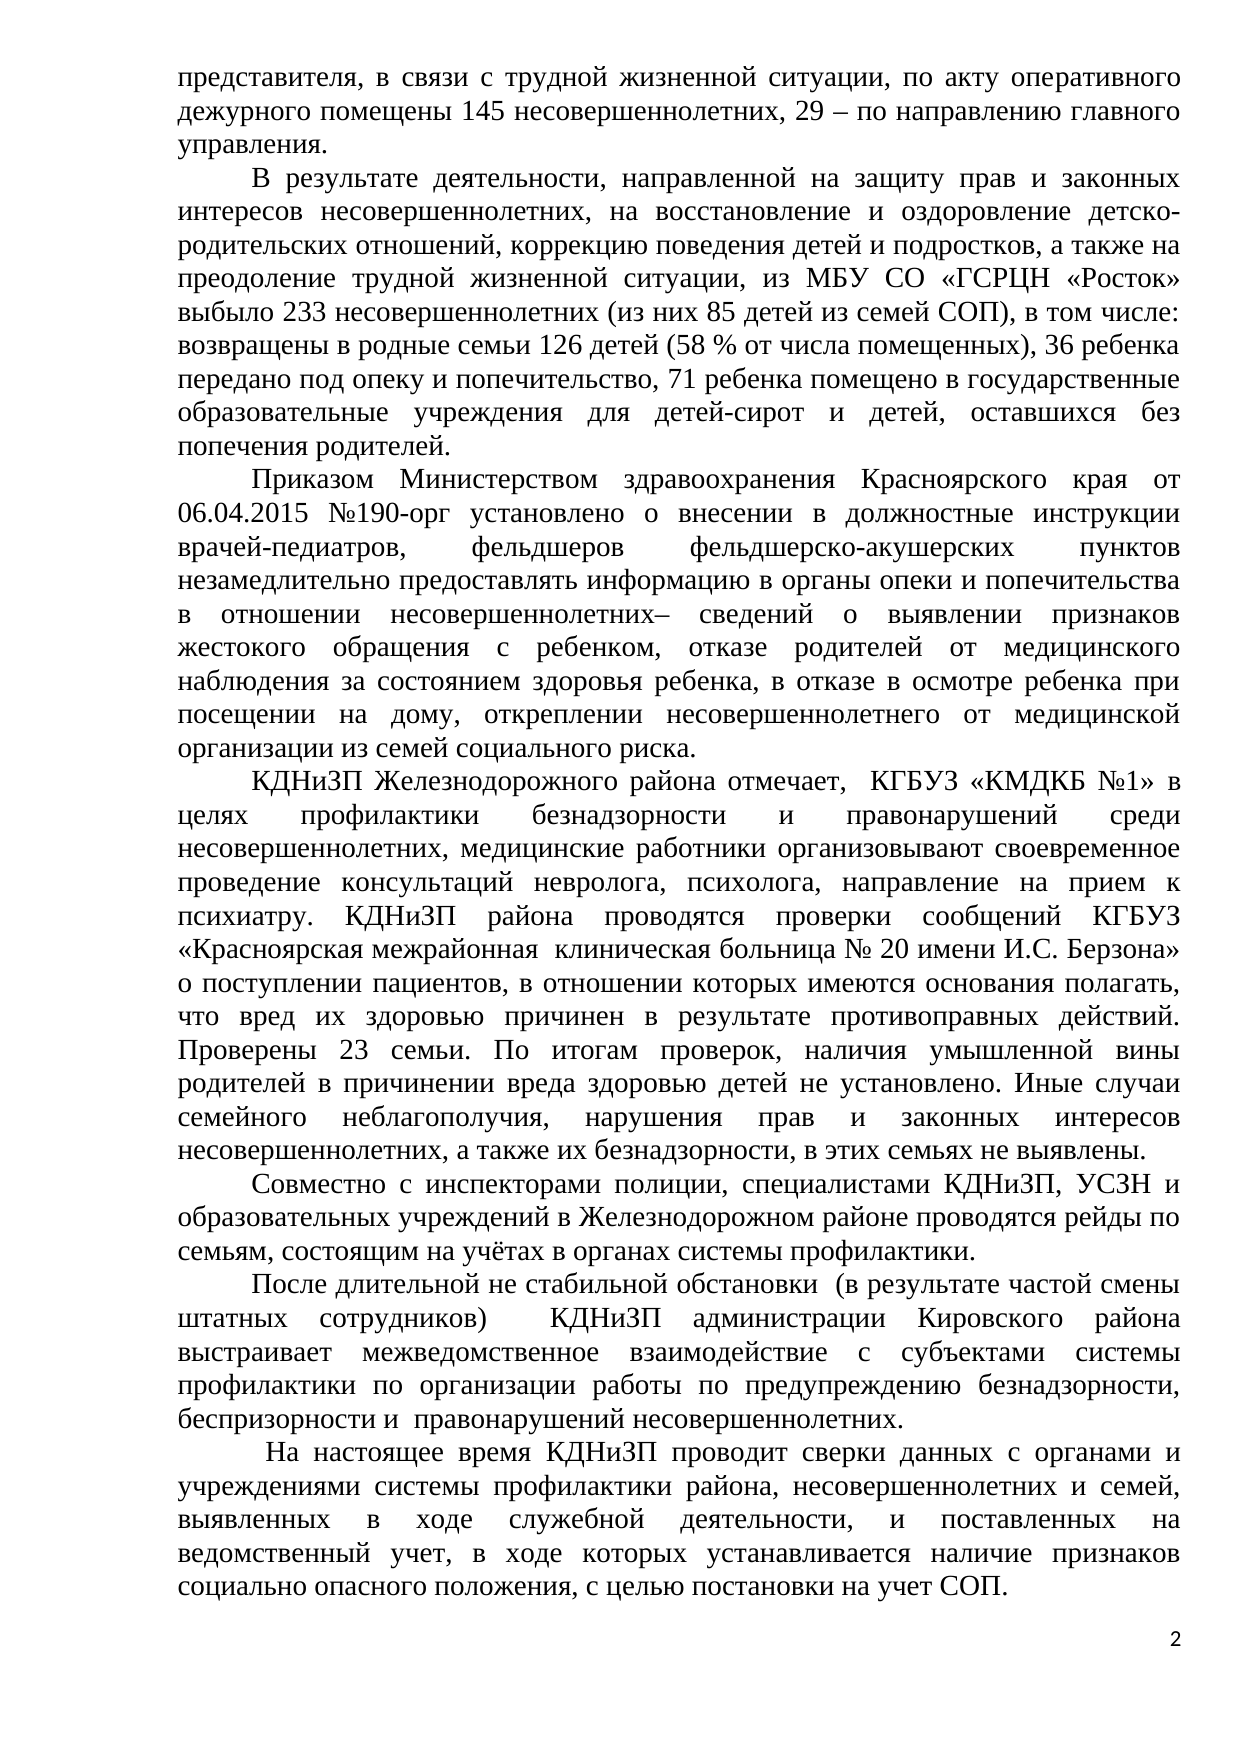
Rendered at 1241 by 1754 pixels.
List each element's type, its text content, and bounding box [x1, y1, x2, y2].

text КДНиЗП Железнодорожного района отмечает, КГБУЗ «КМДКБ №1» в целях профилактики безнадзорности и правонарушений среди несовершеннолетних, медицинские работники организовывают своевременное проведение консультаций невролога, психолога, направление на прием к психиатру. КДНиЗП района проводятся проверки сообщений КГБУЗ «Красноярская межрайонная клиническая больница № 20 имени И.С. Берзона» о поступлении пациентов, в отношении которых имеются основания полагать, что вред их здоровью причинен в результате противоправных действий. Проверены 23 семьи. По итогам проверок, наличия умышленной вины родителей в причинении вреда здоровью детей не установлено. Иные случаи семейного неблагополучия, нарушения прав и законных интересов несовершеннолетних, а также их безнадзорности, в этих семьях не выявлены. [177, 763, 1181, 1166]
text На настоящее время КДНиЗП проводит сверки данных с органами и учреждениями системы профилактики района, несовершеннолетних и семей, выявленных в ходе служебной деятельности, и поставленных на ведомственный учет, в ходе которых устанавливается наличие признаков социально опасного положения, с целью постановки на учет СОП. [177, 1434, 1181, 1602]
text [177, 59, 1181, 160]
text Приказом Министерством здравоохранения Красноярского края от 06.04.2015 №190-орг установлено о внесении в должностные инструкции врачей-педиатров, фельдшеров фельдшерско-акушерских пунктов незамедлительно предоставлять информацию в органы опеки и попечительства в отношении несовершеннолетних– сведений о выявлении признаков жестокого обращения с ребенком, отказе родителей от медицинского наблюдения за состоянием здоровья ребенка, в отказе в осмотре ребенка при посещении на дому, откреплении несовершеннолетнего от медицинской организации из семей социального риска. [177, 462, 1181, 763]
text После длительной не стабильной обстановки (в результате частой смены штатных сотрудников) КДНиЗП администрации Кировского района выстраивает межведомственное взаимодействие с субъектами системы профилактики по организации работы по предупреждению безнадзорности, беспризорности и правонарушений несовершеннолетних. [177, 1267, 1181, 1434]
text В результате деятельности, направленной на защиту прав и законных интересов несовершеннолетних, на восстановление и оздоровление детско-родительских отношений, коррекцию поведения детей и подростков, а также на преодоление трудной жизненной ситуации, из МБУ СО «ГСРЦН «Росток» выбыло 233 несовершеннолетних (из них 85 детей из семей СОП), в том числе: возвращены в родные семьи 126 детей (58 % от числа помещенных), 36 ребенка передано под опеку и попечительство, 71 ребенка помещено в государственные образовательные учреждения для детей-сирот и детей, оставшихся без попечения родителей. [177, 160, 1181, 462]
text Совместно с инспекторами полиции, специалистами КДНиЗП, УСЗН и образовательных учреждений в Железнодорожном районе проводятся рейды по семьям, состоящим на учётах в органах системы профилактики. [177, 1166, 1181, 1267]
